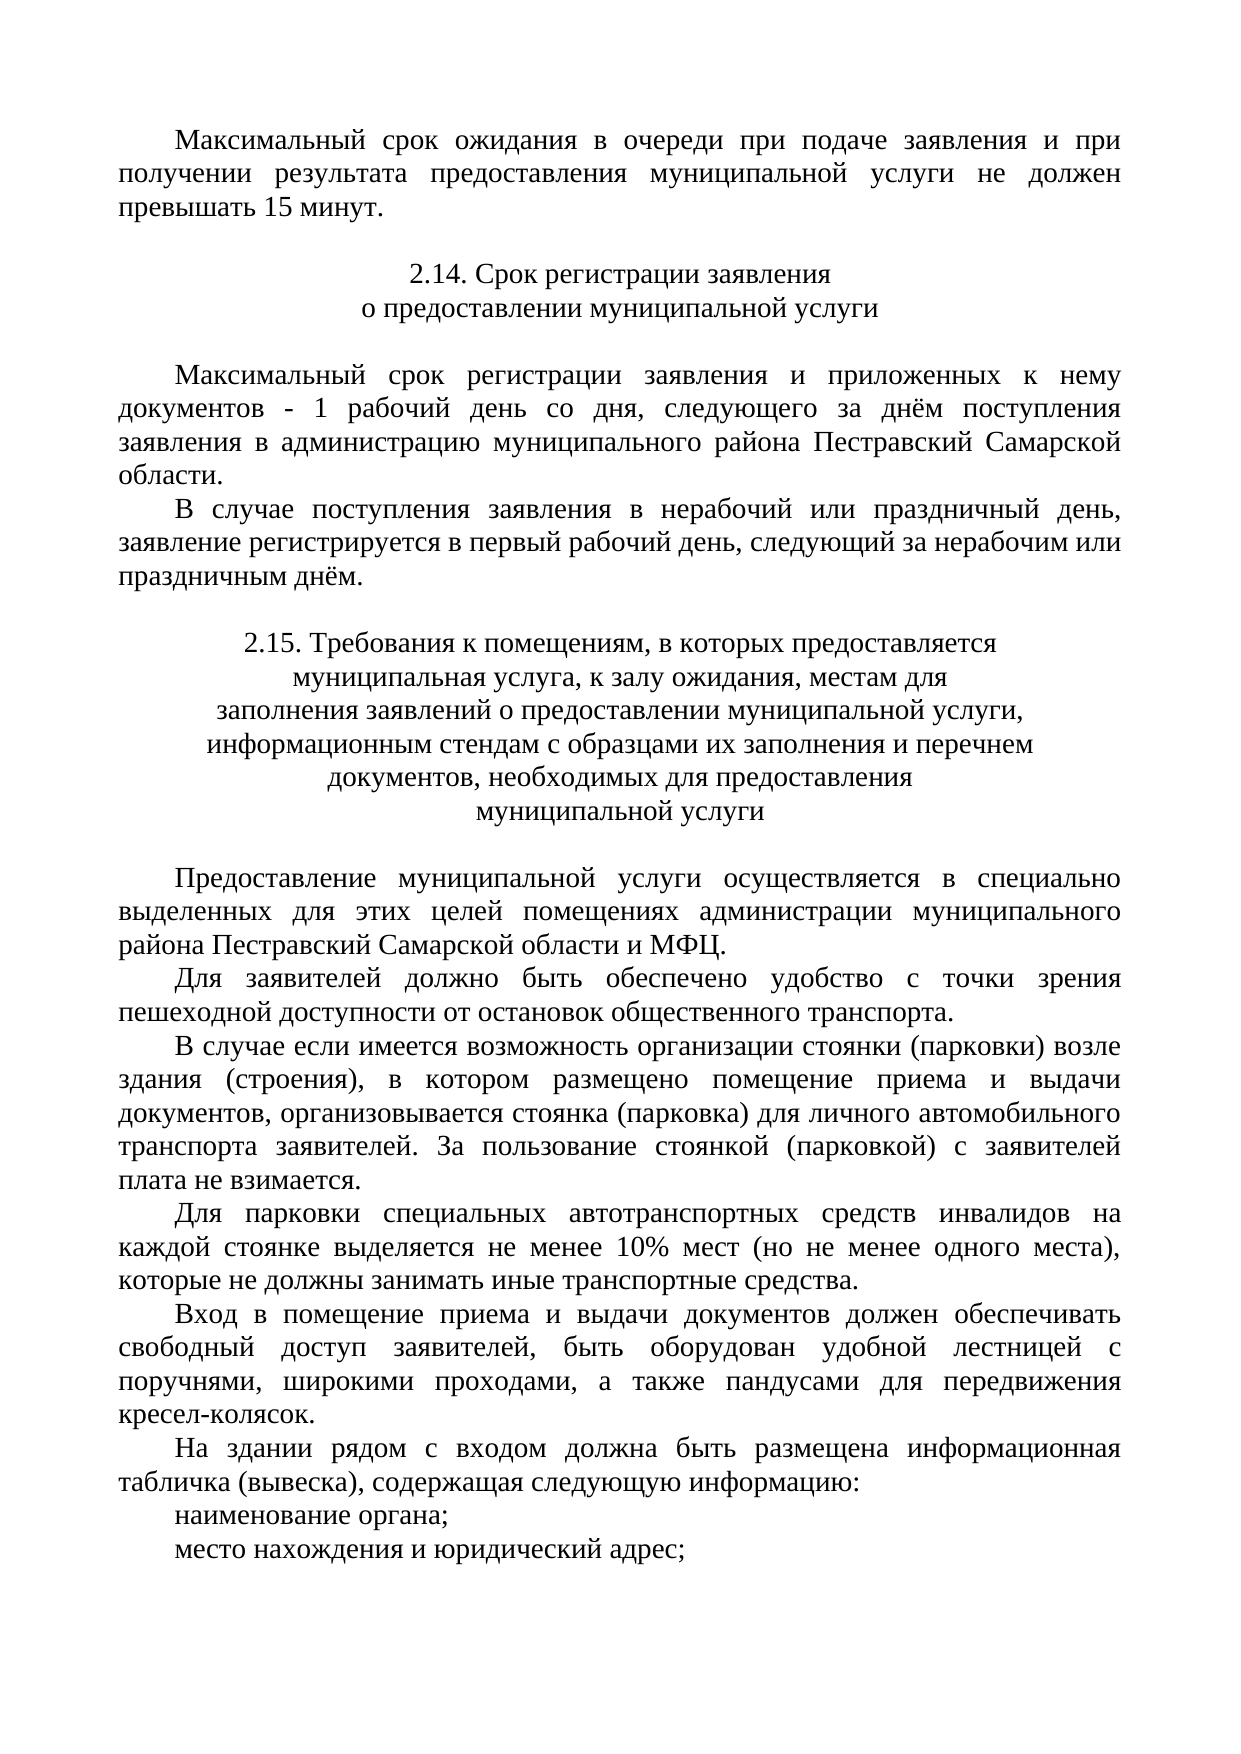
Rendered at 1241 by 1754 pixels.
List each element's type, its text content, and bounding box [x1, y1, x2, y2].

text 2.14. Срок регистрации заявления [118, 256, 1122, 290]
text В случае если имеется возможность организации стоянки (парковки) возле здания (строения), в котором размещено помещение приема и выдачи документов, организовывается стоянка (парковка) для личного автомобильного транспорта заявителей. За пользование стоянкой (парковкой) с заявителей плата не взимается. [118, 1028, 1122, 1195]
text Максимальный срок ожидания в очереди при подаче заявления и при получении результата предоставления муниципальной услуги не должен превышать 15 минут. [118, 122, 1122, 223]
text 2.15. Требования к помещениям, в которых предоставляется [118, 625, 1122, 659]
text Для заявителей должно быть обеспечено удобство с точки зрения пешеходной доступности от остановок общественного транспорта. [118, 961, 1122, 1028]
text наименование органа; [118, 1497, 1122, 1531]
text информационным стендам с образцами их заполнения и перечнем [118, 726, 1122, 759]
text Для парковки специальных автотранспортных средств инвалидов на каждой стоянке выделяется не менее 10% мест (но не менее одного места), которые не должны занимать иные транспортные средства. [118, 1195, 1122, 1296]
text место нахождения и юридический адрес; [118, 1531, 1122, 1564]
text муниципальная услуга, к залу ожидания, местам для [118, 659, 1122, 692]
text На здании рядом с входом должна быть размещена информационная табличка (вывеска), содержащая следующую информацию: [118, 1430, 1122, 1497]
text заполнения заявлений о предоставлении муниципальной услуги, [118, 692, 1122, 726]
text муниципальной услуги [118, 793, 1122, 826]
text документов, необходимых для предоставления [118, 759, 1122, 793]
text Максимальный срок регистрации заявления и приложенных к нему документов - 1 рабочий день со дня, следующего за днём поступления заявления в администрацию муниципального района Пестравский Самарской области. [118, 357, 1122, 491]
text Предоставление муниципальной услуги осуществляется в специально выделенных для этих целей помещениях администрации муниципального района Пестравский Самарской области и МФЦ. [118, 860, 1122, 961]
text о предоставлении муниципальной услуги [118, 290, 1122, 323]
text В случае поступления заявления в нерабочий или праздничный день, заявление регистрируется в первый рабочий день, следующий за нерабочим или праздничным днём. [118, 491, 1122, 592]
text Вход в помещение приема и выдачи документов должен обеспечивать свободный доступ заявителей, быть оборудован удобной лестницей с поручнями, широкими проходами, а также пандусами для передвижения кресел-колясок. [118, 1296, 1122, 1430]
